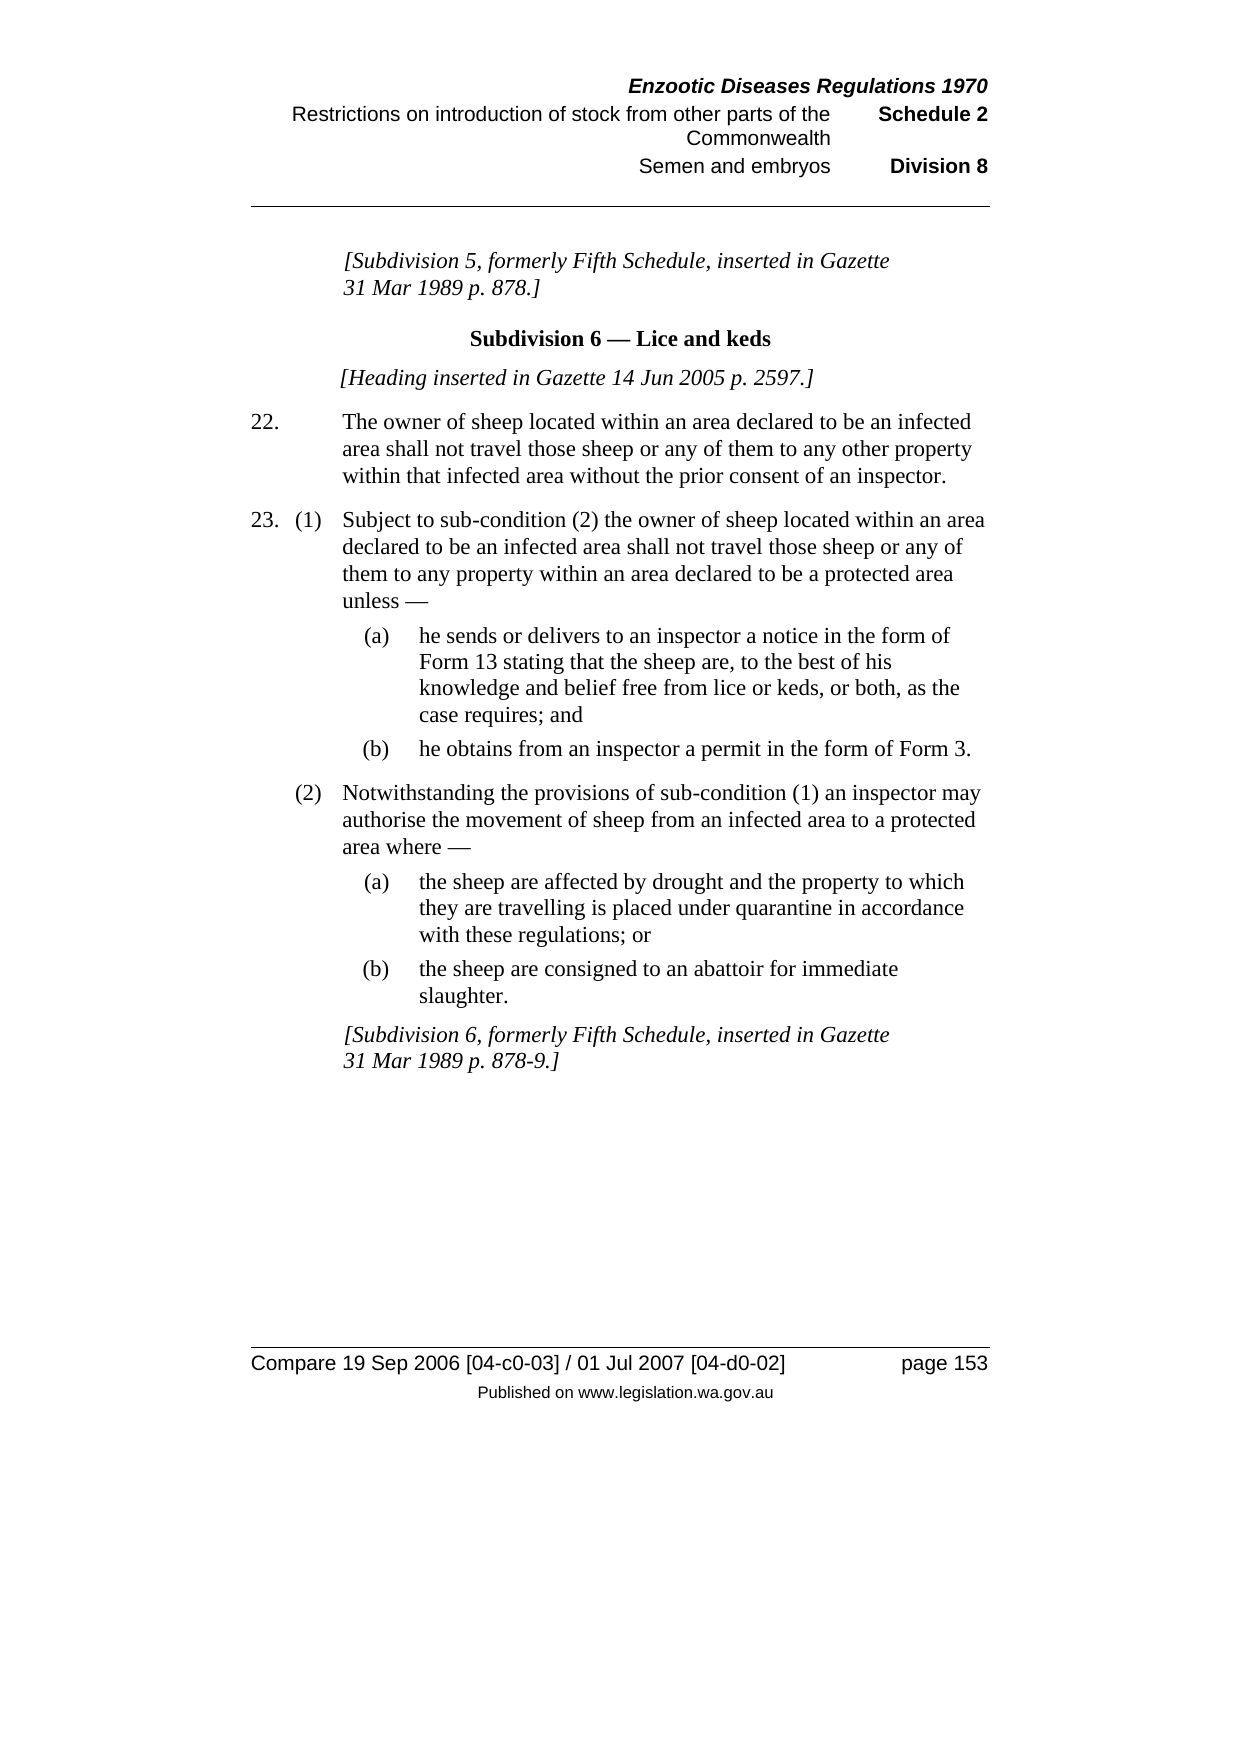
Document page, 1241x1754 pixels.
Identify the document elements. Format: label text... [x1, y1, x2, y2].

text 22. The owner of sheep located within an area declared to be an infected area shall not travel those sheep or any of them to any other property within that infected area without the prior consent of an inspector. [251, 407, 990, 488]
text [Subdivision 5, formerly Fifth Schedule, inserted in Gazette 31 Mar 1989 p. 878.] [251, 247, 990, 300]
text [Subdivision 6, formerly Fifth Schedule, inserted in Gazette 31 Mar 1989 p. 878-9.] [251, 1021, 990, 1073]
subtitle [Heading inserted in Gazette 14 Jun 2005 p. 2597.] [251, 364, 990, 390]
text (b) the sheep are consigned to an abattoir for immediate slaughter. [251, 955, 990, 1008]
text (b) he obtains from an inspector a permit in the form of Form 3. [251, 735, 990, 762]
text (2) Notwithstanding the provisions of sub-condition (1) an inspector may authorise the movement of sheep from an infected area to a protected area where — [251, 778, 990, 860]
text (a) he sends or delivers to an inspector a notice in the form of Form 13 stating that the sheep are, to the best of his knowledge and belief free from lice or keds, or both, as the case requires; and [251, 622, 990, 727]
text (a) the sheep are affected by drought and the property to which they are travelling is placed under quarantine in accordance with these regulations; or [251, 868, 990, 947]
subtitle Subdivision 6 — Lice and keds [251, 325, 990, 352]
text 23. (1) Subject to sub-condition (2) the owner of sheep located within an area declared to be an infected area shall not travel those sheep or any of them to any property within an area declared to be a protected area unless — [251, 505, 990, 613]
